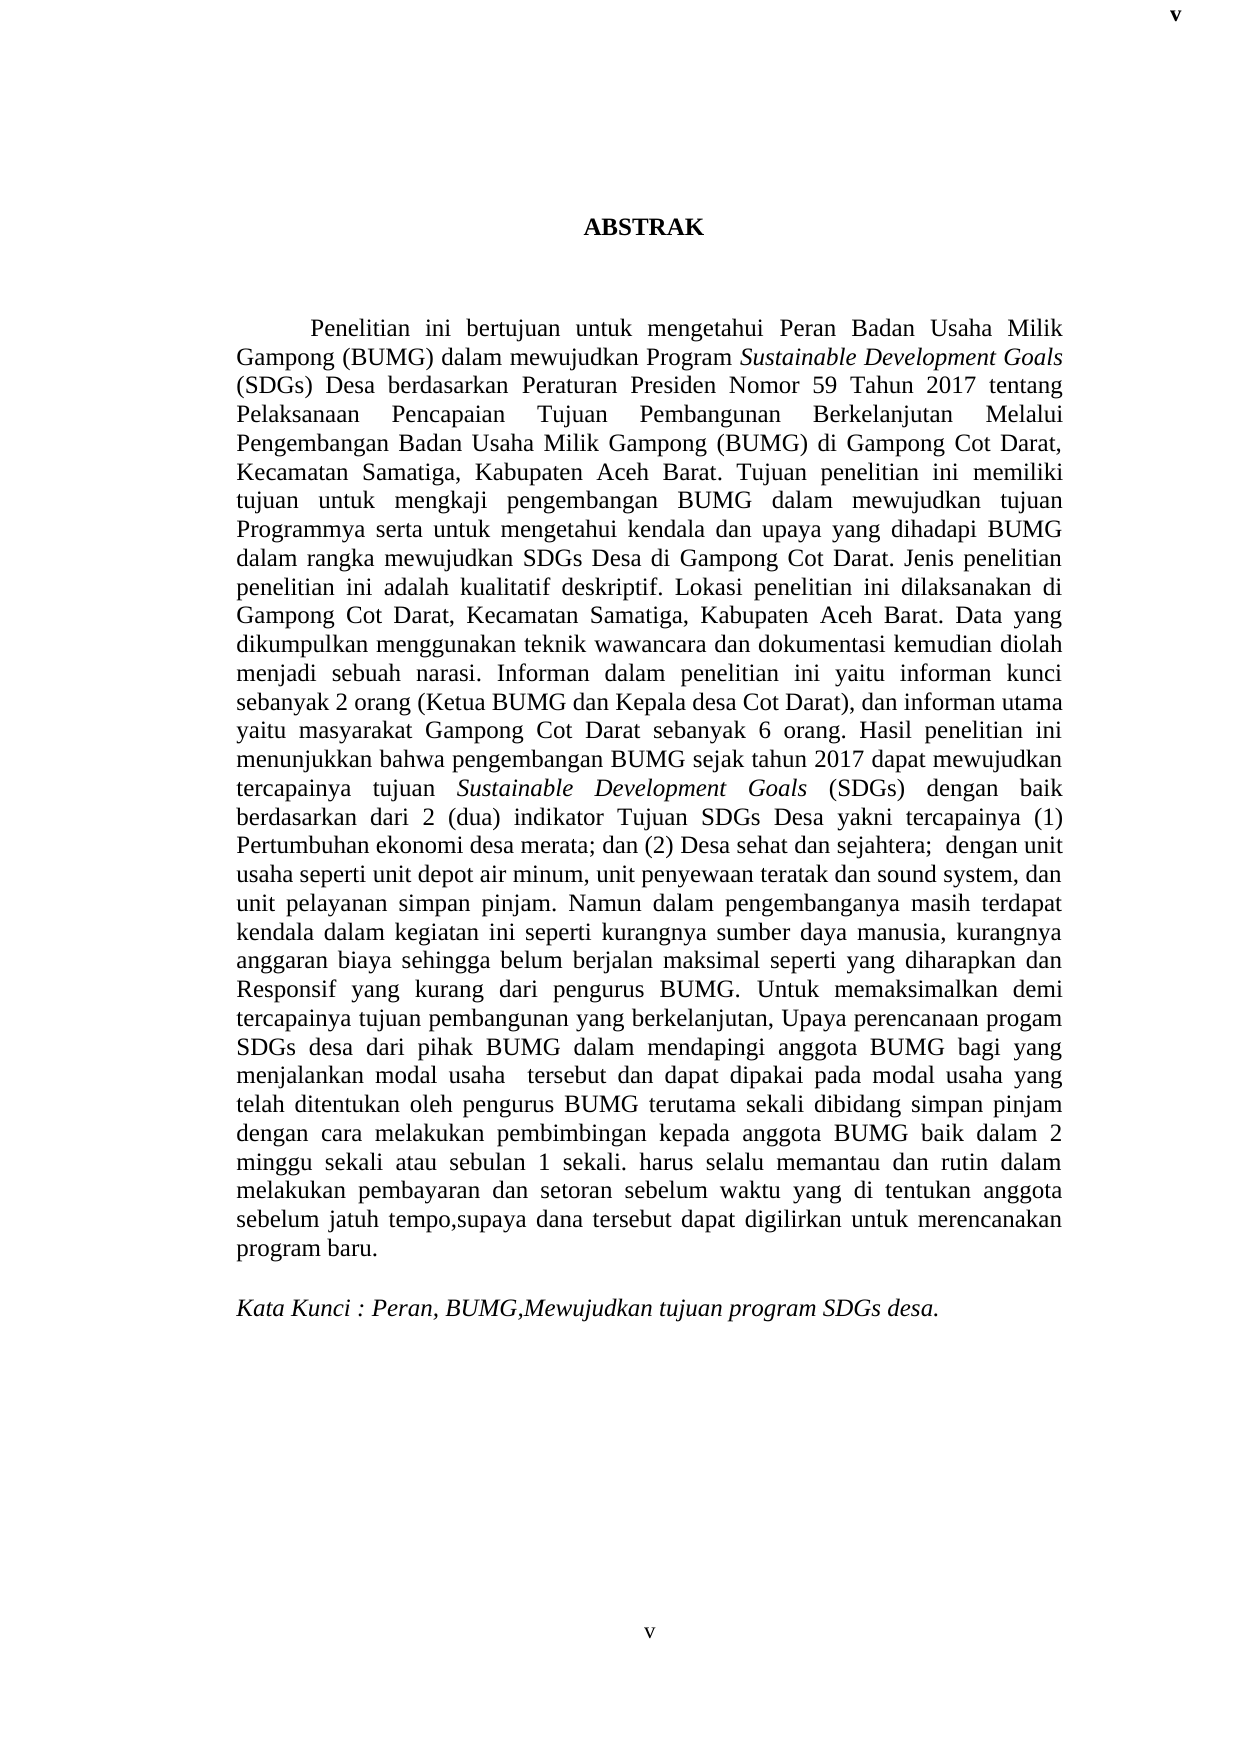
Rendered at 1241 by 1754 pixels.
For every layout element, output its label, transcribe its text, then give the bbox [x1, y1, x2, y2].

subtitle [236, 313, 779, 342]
subtitle Kata Kunci : Peran, BUMG,Mewujudkan tujuan program SDGs desa. [236, 1293, 1063, 1322]
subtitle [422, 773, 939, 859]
subtitle ABSTRAK [362, 212, 925, 241]
subtitle Penelitian ini bertujuan untuk mengetahui Peran Badan Usaha Milik Gampong (BUMG) dalam mewujudkan Program Sustainable Development Goals (SDGs) Desa berdasarkan Peraturan Presiden Nomor 59 Tahun 2017 tentang Pelaksanaan Pencapaian Tujuan Pembangunan Berkelanjutan Melalui Pengembangan Badan Usaha Milik Gampong (BUMG) di Gampong Cot Darat, Kecamatan Samatiga, Kabupaten Aceh Barat. Tujuan penelitian ini memiliki tujuan untuk mengkaji pengembangan BUMG dalam mewujudkan tujuan Programmya serta untuk mengetahui kendala dan upaya yang dihadapi BUMG dalam rangka mewujudkan SDGs Desa di Gampong Cot Darat. Jenis penelitian penelitian ini adalah kualitatif deskriptif. Lokasi penelitian ini dilaksanakan di Gampong Cot Darat, Kecamatan Samatiga, Kabupaten Aceh Barat. Data yang dikumpulkan menggunakan teknik wawancara dan dokumentasi kemudian diolah menjadi sebuah narasi. Informan dalam penelitian ini yaitu informan kunci sebanyak 2 orang (Ketua BUMG dan Kepala desa Cot Darat), dan informan utama yaitu masyarakat Gampong Cot Darat sebanyak 6 orang. Hasil penelitian ini menunjukkan bahwa pengembangan BUMG sejak tahun 2017 dapat mewujudkan tercapainya tujuan Sustainable Development Goals (SDGs) dengan baik berdasarkan dari 2 (dua) indikator Tujuan SDGs Desa yakni tercapainya (1) Pertumbuhan ekonomi desa merata; dan (2) Desa sehat dan sejahtera; dengan unit usaha seperti unit depot air minum, unit penyewaan teratak dan sound system, dan unit pelayanan simpan pinjam. Namun dalam pengembanganya masih terdapat kendala dalam kegiatan ini seperti kurangnya sumber daya manusia, kurangnya anggaran biaya sehingga belum berjalan maksimal seperti yang diharapkan dan Responsif yang kurang dari pengurus BUMG. Untuk memaksimalkan demi tercapainya tujuan pembangunan yang berkelanjutan, Upaya perencanaan progam SDGs desa dari pihak BUMG dalam mendapingi anggota BUMG bagi yang menjalankan modal usaha tersebut dan dapat dipakai pada modal usaha yang telah ditentukan oleh pengurus BUMG terutama sekali dibidang simpan pinjam dengan cara melakukan pembimbingan kepada anggota BUMG baik dalam 2 minggu sekali atau sebulan 1 sekali. harus selalu memantau dan rutin dalam melakukan pembayaran dan setoran sebelum waktu yang di tentukan anggota sebelum jatuh tempo,supaya dana tersebut dapat digilirkan untuk merencanakan program baru. [236, 974, 1063, 1262]
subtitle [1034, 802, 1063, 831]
